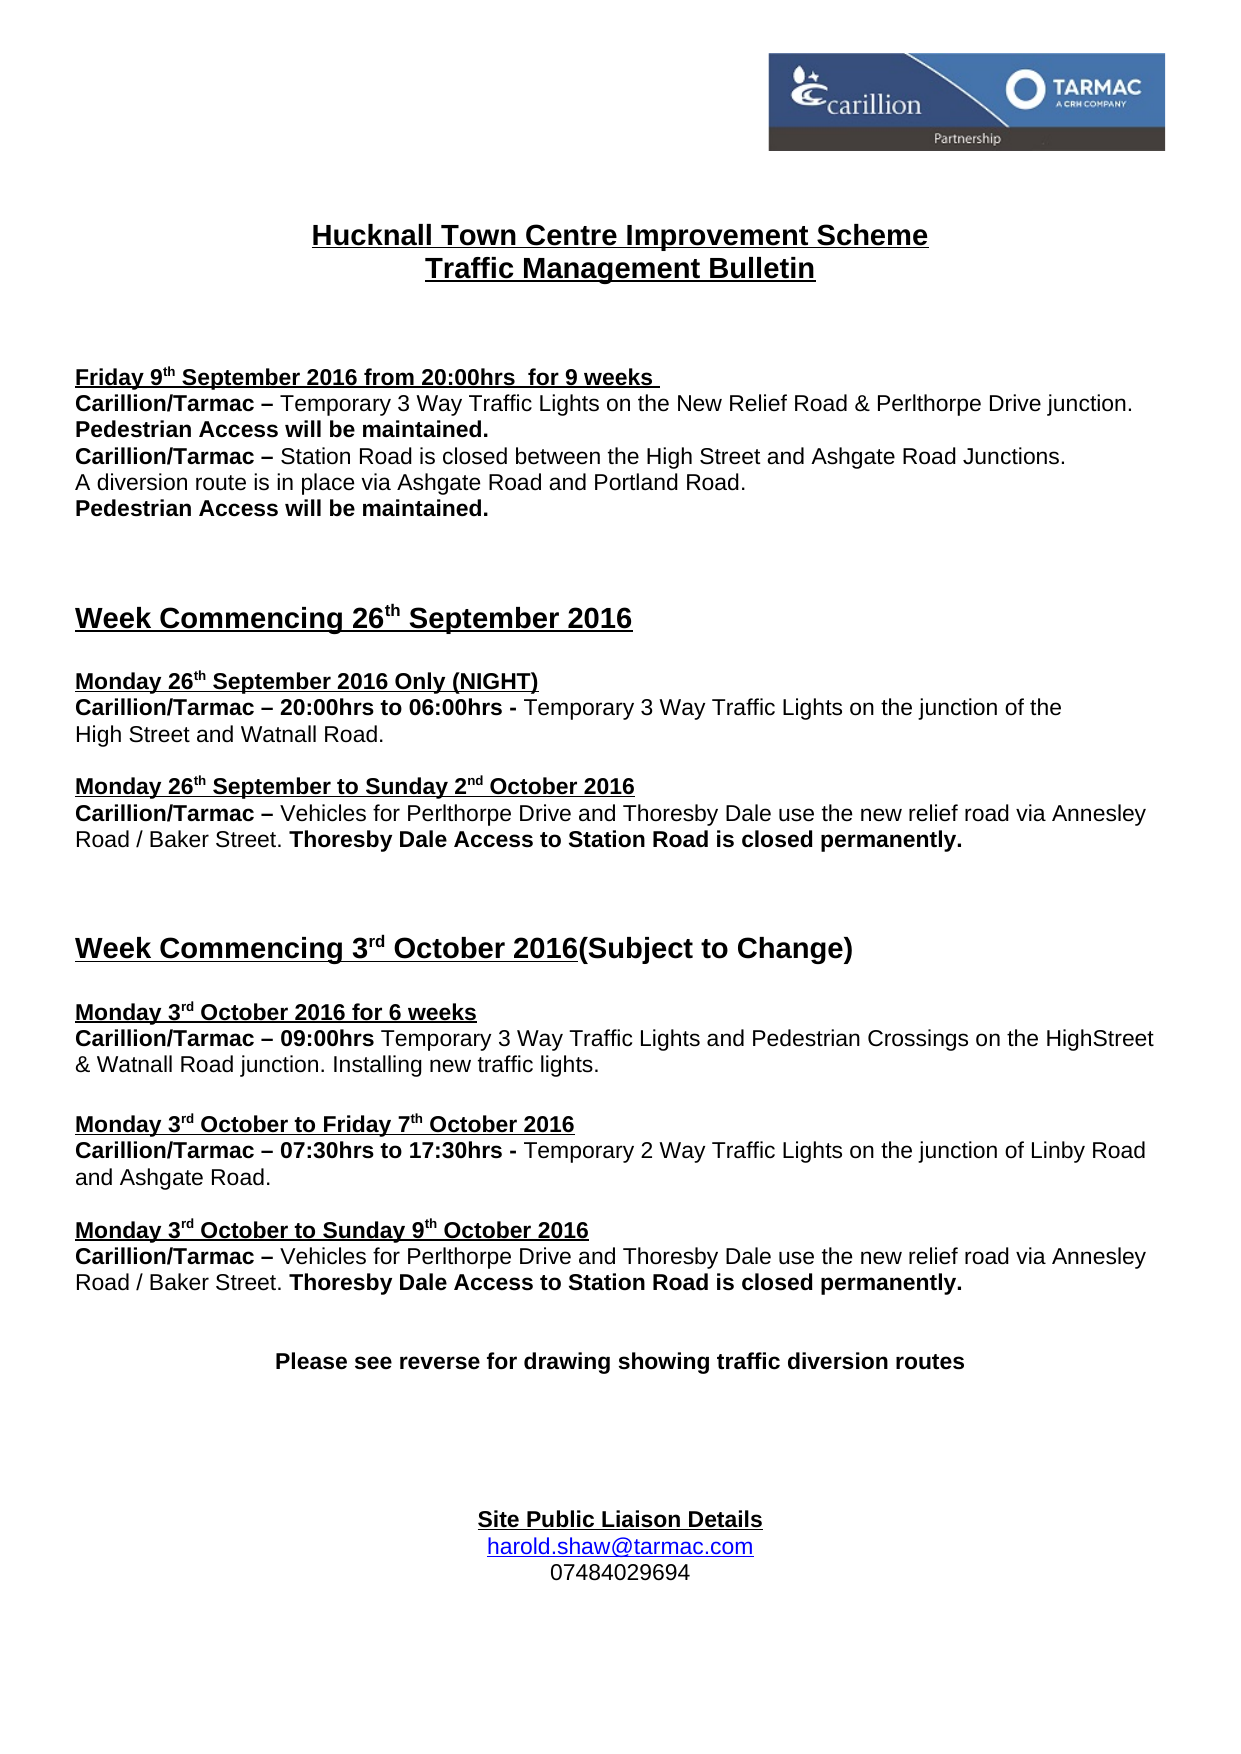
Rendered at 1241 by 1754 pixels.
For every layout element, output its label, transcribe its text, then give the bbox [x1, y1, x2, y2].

text Carillion/Tarmac – Temporary 3 Way Traffic Lights on the New Relief Road & Perlthorpe Drive junction. [75, 390, 1165, 416]
text Hucknall Town Centre Improvement Scheme [75, 217, 1165, 251]
text Carillion/Tarmac – 09:00hrs Temporary 3 Way Traffic Lights and Pedestrian Crossings on the HighStreet & Watnall Road junction. Installing new traffic lights. [75, 1025, 1165, 1078]
text 07484029694 [75, 1559, 1165, 1586]
text Week Commencing 26th September 2016 [75, 601, 1165, 634]
text Pedestrian Access will be maintained. [75, 495, 1165, 522]
text Friday 9th September 2016 from 20:00hrs for 9 weeks [75, 364, 1165, 390]
text Pedestrian Access will be maintained. [75, 416, 1165, 443]
text Site Public Liaison Details [75, 1506, 1165, 1533]
text Monday 3rd October 2016 for 6 weeks [75, 998, 1165, 1025]
text Carillion/Tarmac – 20:00hrs to 06:00hrs - Temporary 3 Way Traffic Lights on the junction of the [75, 694, 1165, 721]
text Traffic Management Bulletin [75, 251, 1165, 284]
text Carillion/Tarmac – Station Road is closed between the High Street and Ashgate Road Junctions. [75, 443, 1165, 469]
text Week Commencing 3rd October 2016(Subject to Change) [75, 931, 1165, 965]
text Carillion/Tarmac – Vehicles for Perlthorpe Drive and Thoresby Dale use the new relief road via Annesley Road / Baker Street. Thoresby Dale Access to Station Road is closed permanently. [75, 1243, 1165, 1296]
text Please see reverse for drawing showing traffic diversion routes [75, 1348, 1165, 1375]
text High Street and Watnall Road. [75, 721, 1165, 747]
picture [768, 53, 1166, 151]
text Monday 3rd October to Sunday 9th October 2016 [75, 1217, 1165, 1243]
text Carillion/Tarmac – Vehicles for Perlthorpe Drive and Thoresby Dale use the new relief road via Annesley Road / Baker Street. Thoresby Dale Access to Station Road is closed permanently. [75, 800, 1165, 852]
text A diversion route is in place via Ashgate Road and Portland Road. [75, 469, 1165, 495]
text Monday 26th September to Sunday 2nd October 2016 [75, 773, 1165, 800]
text Monday 26th September 2016 Only (NIGHT) [75, 668, 1165, 694]
text harold.shaw@tarmac.com [75, 1533, 1165, 1559]
text Monday 3rd October to Friday 7th October 2016 [75, 1111, 1165, 1137]
text Carillion/Tarmac – 07:30hrs to 17:30hrs - Temporary 2 Way Traffic Lights on the junction of Linby Road and Ashgate Road. [75, 1137, 1165, 1190]
